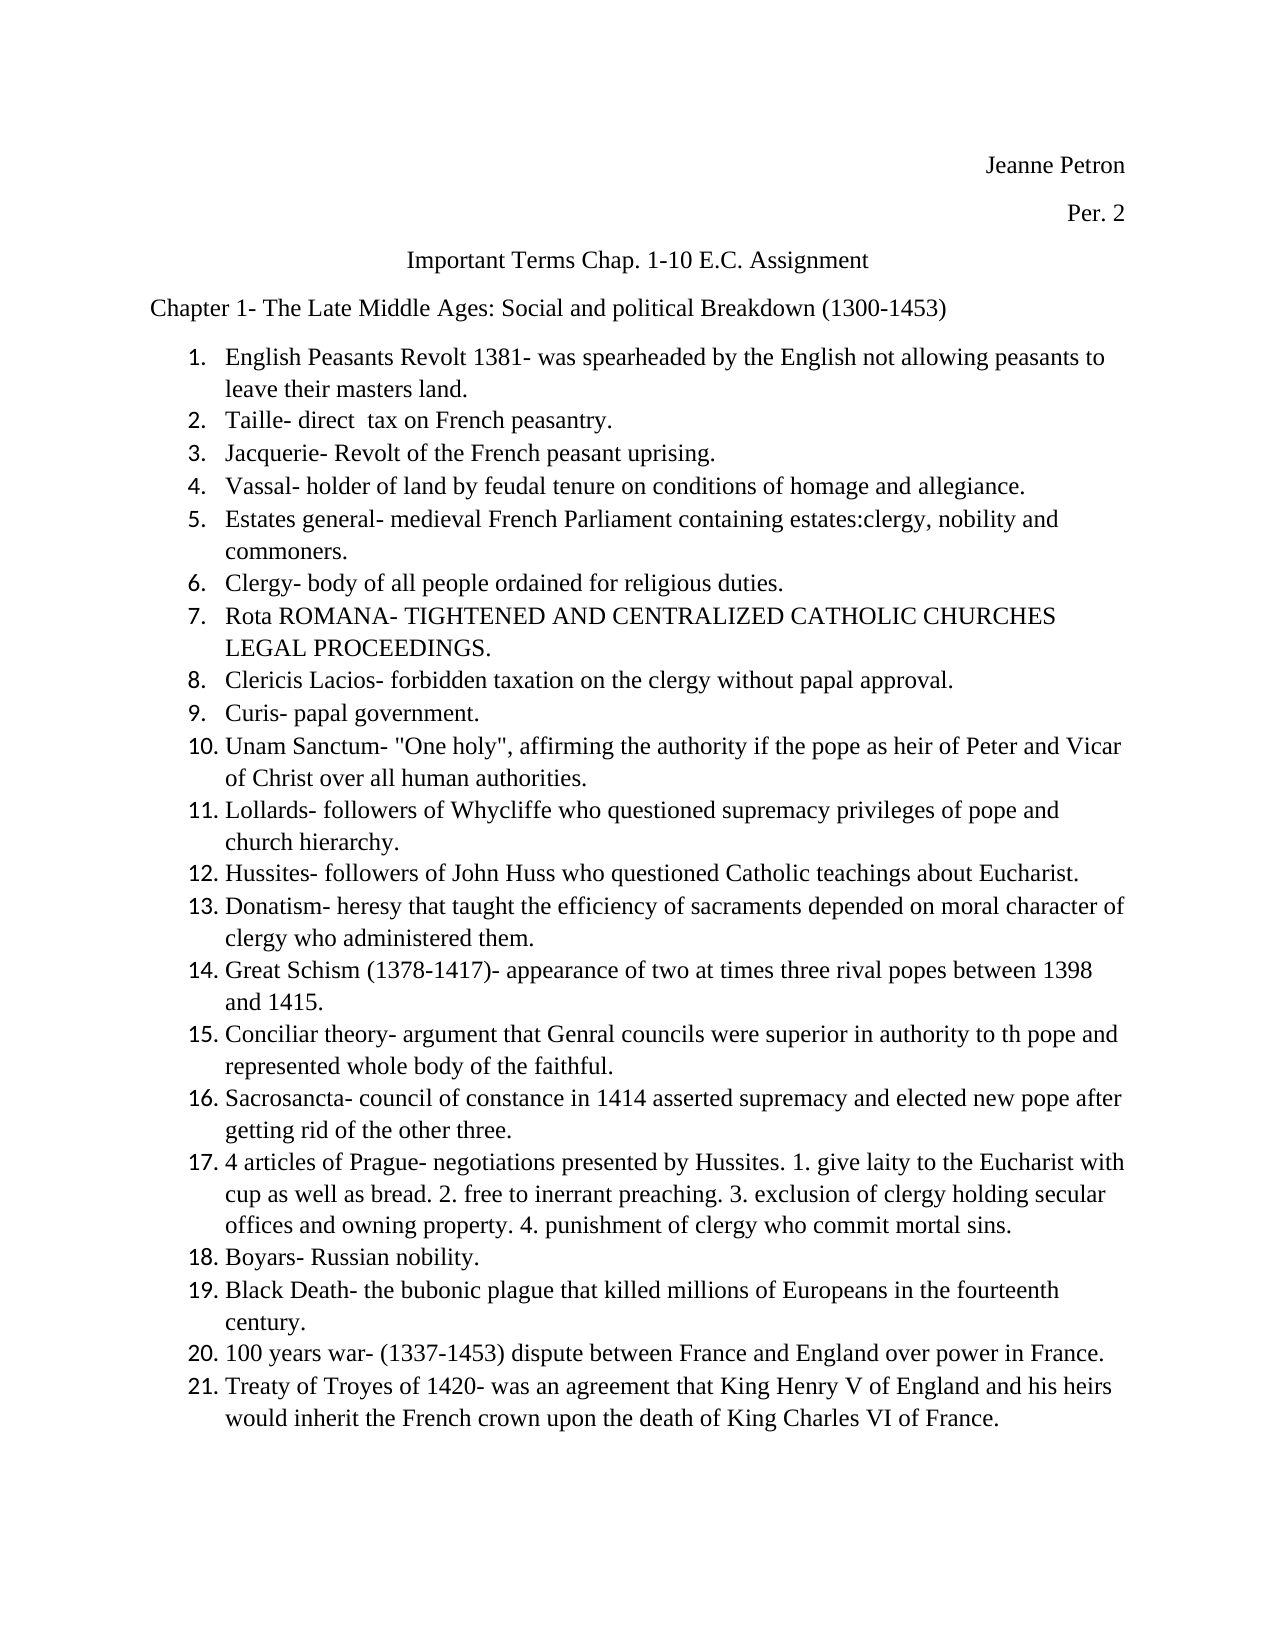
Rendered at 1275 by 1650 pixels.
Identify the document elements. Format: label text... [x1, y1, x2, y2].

list Black Death- the bubonic plague that killed millions of Europeans in the fourteenth century. [187, 1274, 1125, 1335]
list Sacrosancta- council of constance in 1414 asserted supremacy and elected new pope after getting rid of the other three. [187, 1082, 1125, 1144]
text Jeanne Petron [150, 150, 1125, 179]
list Hussites- followers of John Huss who questioned Catholic teachings about Eucharist. [187, 858, 1125, 888]
list Great Schism (1378-1417)- appearance of two at times three rival popes between 1398 and 1415. [187, 954, 1125, 1016]
text Important Terms Chap. 1-10 E.C. Assignment [150, 245, 1125, 274]
list English Peasants Revolt 1381- was spearheaded by the English not allowing peasants to leave their masters land. [187, 341, 1125, 402]
list Conciliar theory- argument that Genral councils were superior in authority to th pope and represented whole body of the faithful. [187, 1018, 1125, 1080]
list Clericis Lacios- forbidden taxation on the clergy without papal approval. [187, 664, 1125, 694]
list Donatism- heresy that taught the efficiency of sacraments depended on moral character of clergy who administered them. [187, 891, 1125, 952]
list Treaty of Troyes of 1420- was an agreement that King Henry V of England and his heirs would inherit the French crown upon the death of King Charles VI of France. [187, 1371, 1125, 1432]
list Taille- direct tax on French peasantry. [187, 405, 1125, 435]
list Unam Sanctum- "One holy", affirming the authority if the pope as heir of Peter and Vicar of Christ over all human authorities. [187, 730, 1125, 791]
list Rota ROMANA- TIGHTENED AND CENTRALIZED CATHOLIC CHURCHES LEGAL PROCEEDINGS. [187, 600, 1125, 662]
list Estates general- medieval French Parliament containing estates:clergy, nobility and commoners. [187, 503, 1125, 565]
list 100 years war- (1337-1453) dispute between France and England over power in France. [187, 1338, 1125, 1368]
list Curis- papal government. [187, 697, 1125, 727]
list Vassal- holder of land by feudal tenure on conditions of homage and allegiance. [187, 471, 1125, 501]
list Lollards- followers of Whycliffe who questioned supremacy privileges of pope and church hierarchy. [187, 794, 1125, 855]
list Boyars- Russian nobility. [187, 1241, 1125, 1271]
list 4 articles of Prague- negotiations presented by Hussites. 1. give laity to the Eucharist with cup as well as bread. 2. free to inerrant preaching. 3. exclusion of clergy holding secular offices and owning property. 4. punishment of clergy who commit mortal sins. [187, 1146, 1125, 1238]
list Clergy- body of all people ordained for religious duties. [187, 567, 1125, 598]
list Jacquerie- Revolt of the French peasant uprising. [187, 438, 1125, 468]
text Per. 2 [150, 198, 1125, 226]
text Chapter 1- The Late Middle Ages: Social and political Breakdown (1300-1453) [150, 293, 1125, 322]
